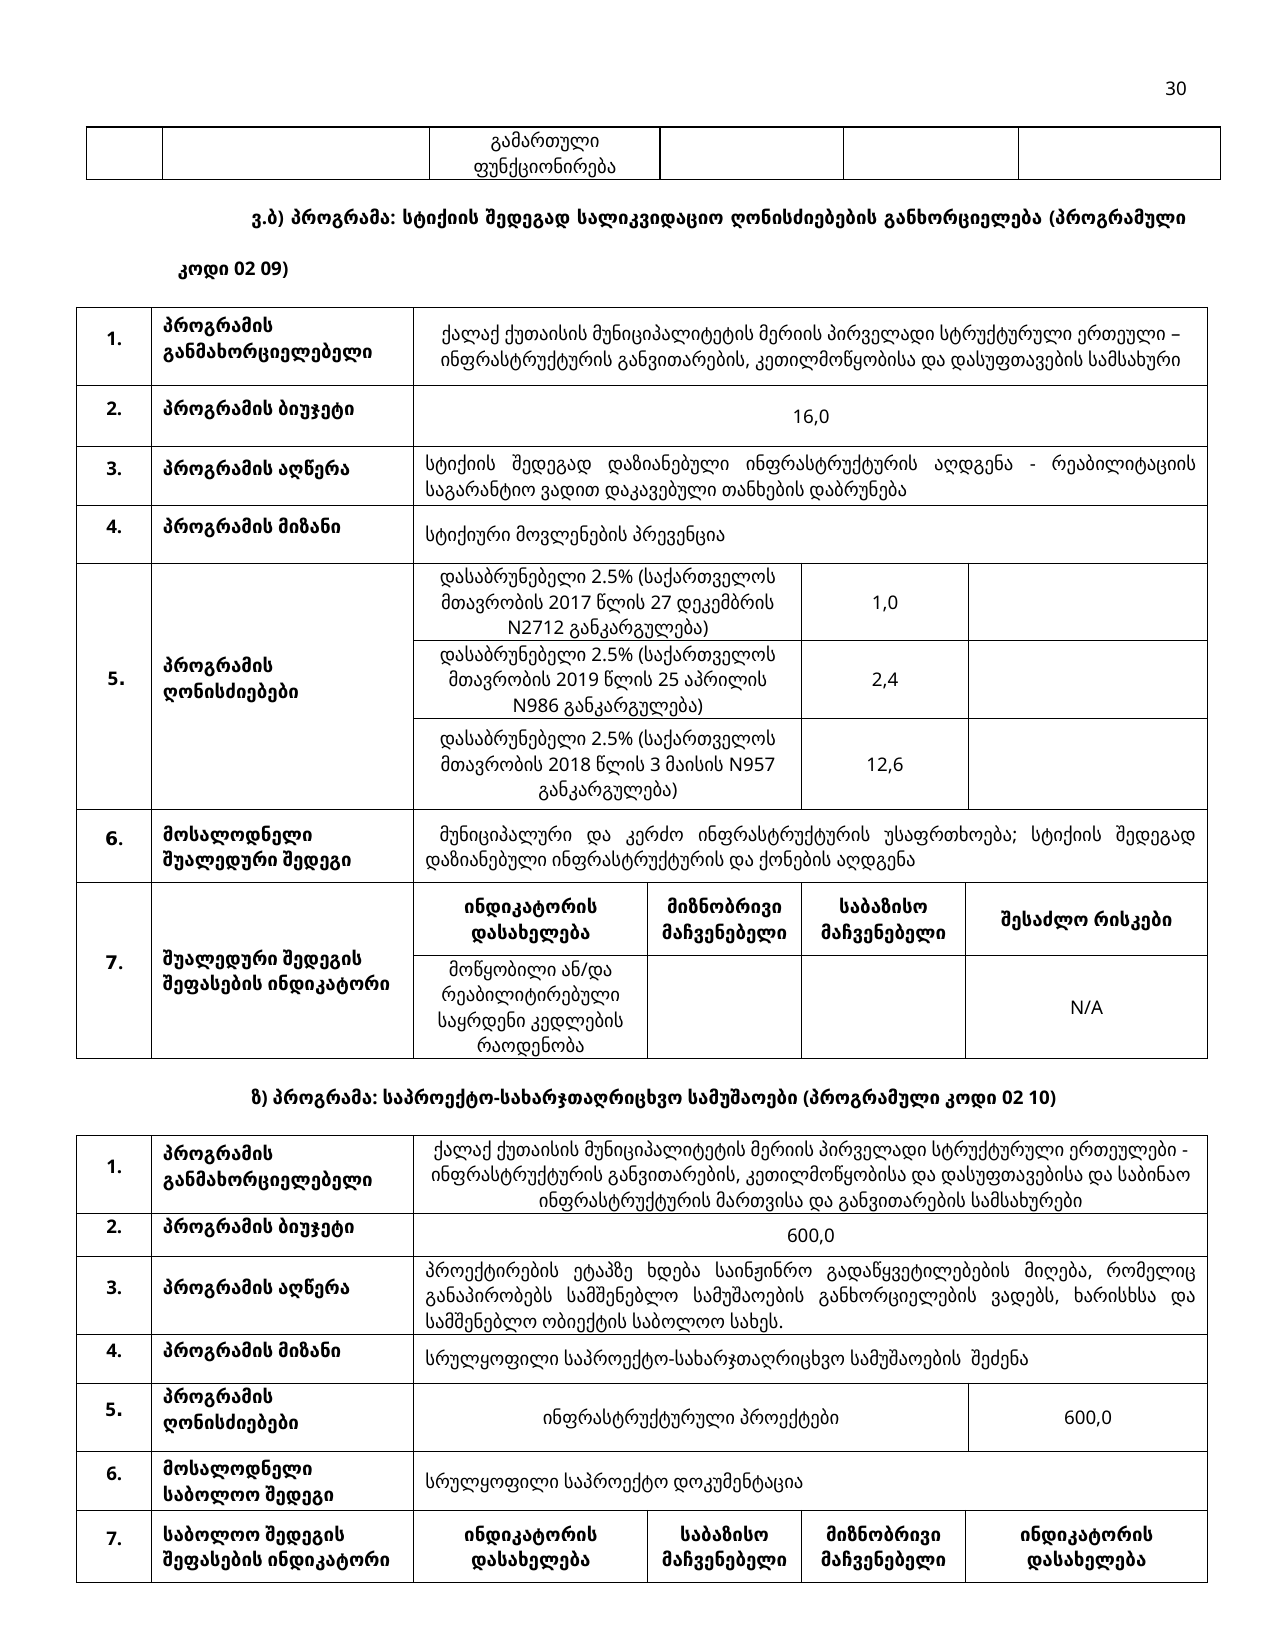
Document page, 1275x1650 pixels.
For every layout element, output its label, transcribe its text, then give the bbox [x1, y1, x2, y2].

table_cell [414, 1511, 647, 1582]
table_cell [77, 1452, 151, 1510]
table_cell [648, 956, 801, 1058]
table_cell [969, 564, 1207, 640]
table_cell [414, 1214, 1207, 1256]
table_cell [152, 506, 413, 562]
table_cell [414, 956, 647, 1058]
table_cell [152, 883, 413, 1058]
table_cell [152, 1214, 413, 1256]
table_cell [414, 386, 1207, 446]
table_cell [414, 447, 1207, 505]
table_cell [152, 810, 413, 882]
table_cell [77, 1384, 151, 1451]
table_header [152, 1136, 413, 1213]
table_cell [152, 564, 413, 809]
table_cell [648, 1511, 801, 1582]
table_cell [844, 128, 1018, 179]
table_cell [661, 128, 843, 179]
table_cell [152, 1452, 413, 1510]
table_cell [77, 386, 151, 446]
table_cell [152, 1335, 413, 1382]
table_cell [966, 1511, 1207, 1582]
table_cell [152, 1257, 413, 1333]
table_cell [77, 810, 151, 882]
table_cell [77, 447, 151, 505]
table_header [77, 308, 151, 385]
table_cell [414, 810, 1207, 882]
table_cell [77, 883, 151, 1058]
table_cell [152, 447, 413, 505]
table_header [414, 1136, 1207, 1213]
text ზ) პროგრამა: საპროექტო-სახარჯთაღრიცხვო სამუშაოები (პროგრამული კოდი 02 10) [177, 1084, 1186, 1109]
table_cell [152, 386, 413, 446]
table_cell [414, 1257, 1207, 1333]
text ვ.ბ) პროგრამა: სტიქიის შედეგად სალიკვიდაციო ღონისძიებების განხორციელება (პროგრამული კოდი 02 09) [177, 205, 1186, 281]
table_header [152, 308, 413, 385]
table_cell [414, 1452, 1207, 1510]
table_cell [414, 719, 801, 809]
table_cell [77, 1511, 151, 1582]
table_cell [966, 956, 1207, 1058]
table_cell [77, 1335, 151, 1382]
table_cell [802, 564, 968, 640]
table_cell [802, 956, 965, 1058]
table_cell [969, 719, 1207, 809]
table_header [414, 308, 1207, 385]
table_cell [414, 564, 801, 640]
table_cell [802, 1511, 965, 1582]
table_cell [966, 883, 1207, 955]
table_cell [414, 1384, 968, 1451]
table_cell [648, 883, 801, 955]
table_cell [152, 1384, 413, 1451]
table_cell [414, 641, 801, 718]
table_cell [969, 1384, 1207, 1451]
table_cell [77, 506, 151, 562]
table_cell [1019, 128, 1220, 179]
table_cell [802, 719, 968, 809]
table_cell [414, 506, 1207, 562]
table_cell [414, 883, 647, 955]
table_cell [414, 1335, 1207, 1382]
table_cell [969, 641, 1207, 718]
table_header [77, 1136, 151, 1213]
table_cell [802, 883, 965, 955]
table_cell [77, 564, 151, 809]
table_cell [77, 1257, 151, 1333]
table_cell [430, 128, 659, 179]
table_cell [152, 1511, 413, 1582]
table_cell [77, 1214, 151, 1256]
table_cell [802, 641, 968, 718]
